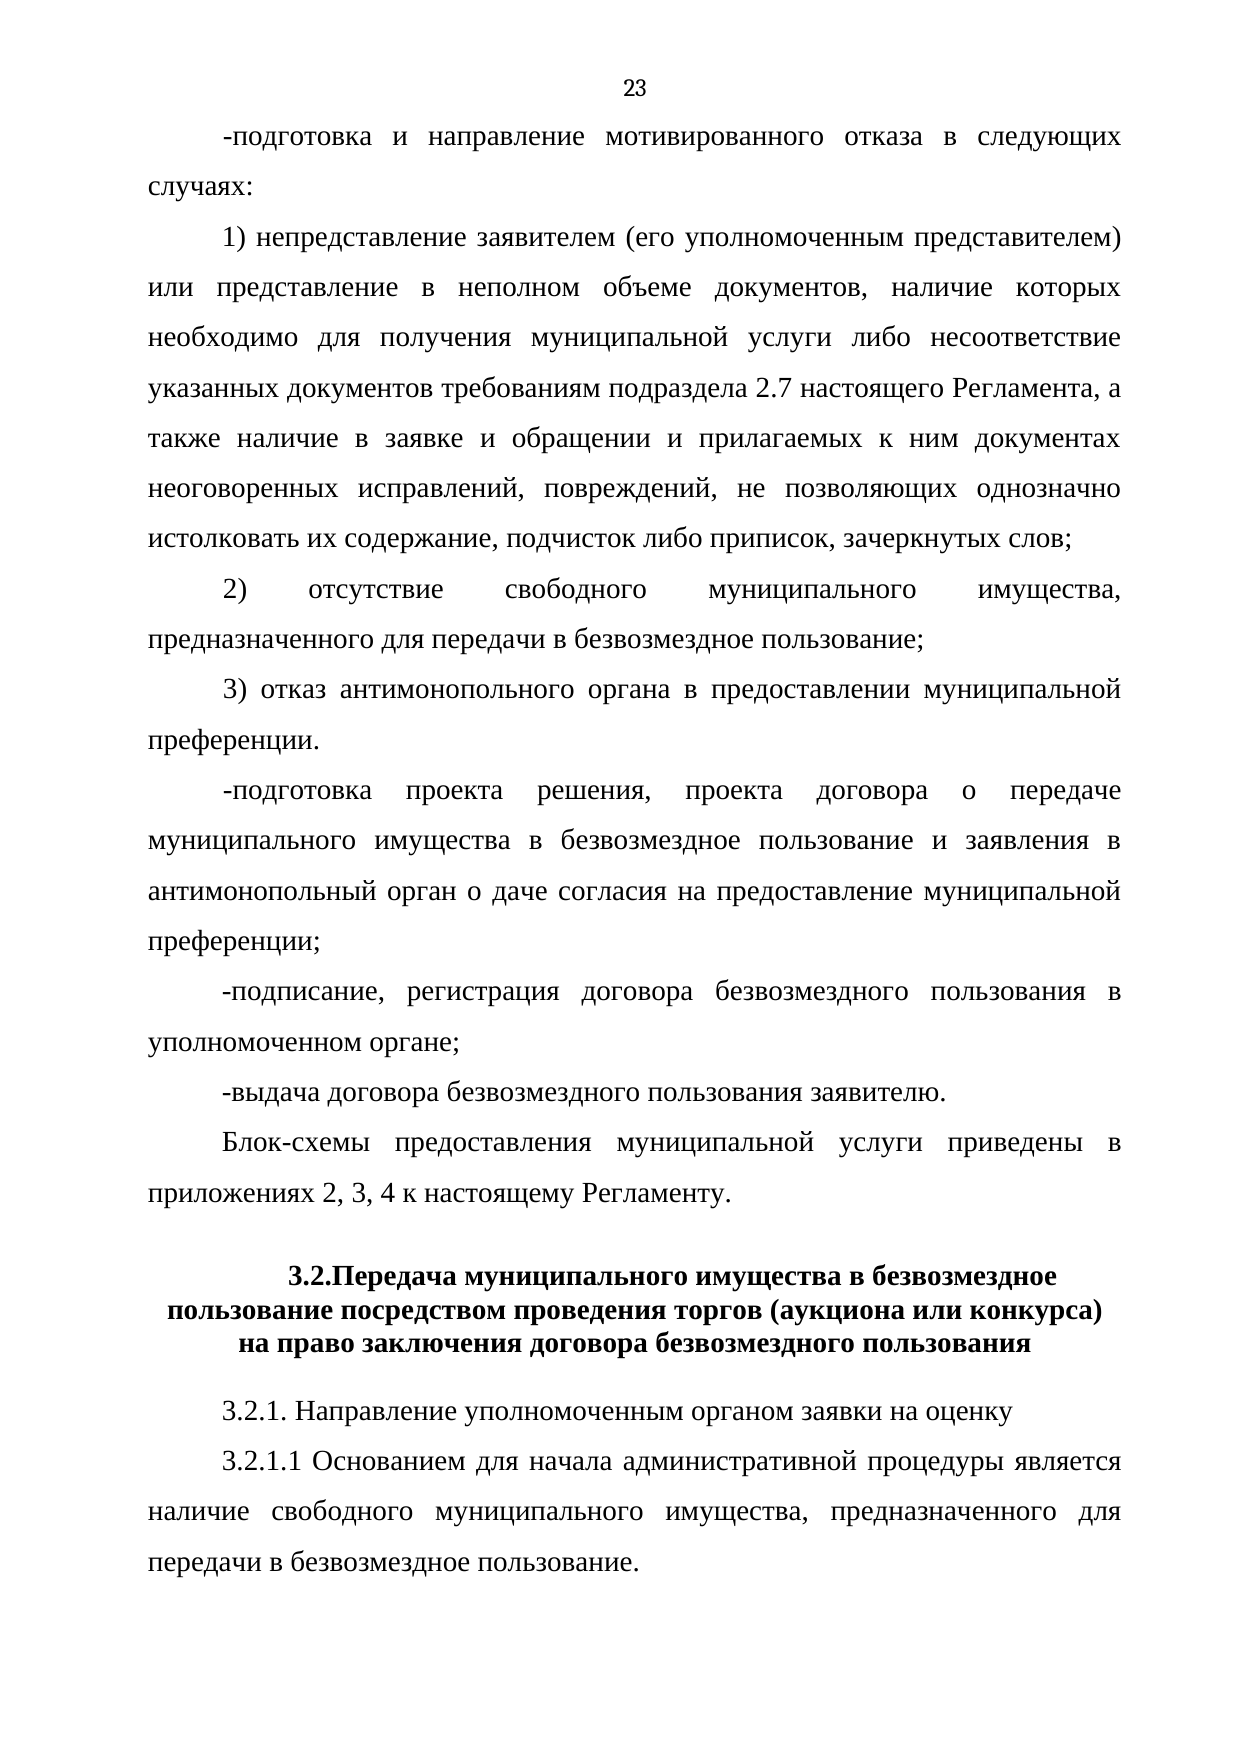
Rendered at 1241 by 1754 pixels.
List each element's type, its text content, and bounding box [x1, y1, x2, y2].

text 3.2.1.1 Основанием для начала административной процедуры является наличие свободного муниципального имущества, предназначенного для передачи в безвозмездное пользование. [148, 1443, 1122, 1577]
text 3.2.Передача муниципального имущества в безвозмездное пользование посредством проведения торгов (аукциона или конкурса) на право заключения договора безвозмездного пользования [148, 1258, 1122, 1359]
text -подготовка и направление мотивированного отказа в следующих случаях: [148, 118, 1122, 202]
text 3) отказ антимонопольного органа в предоставлении муниципальной преференции. [148, 672, 1122, 755]
text Блок-схемы предоставления муниципальной услуги приведены в приложениях 2, 3, 4 к настоящему Регламенту. [148, 1124, 1122, 1208]
text 2) отсутствие свободного муниципального имущества, предназначенного для передачи в безвозмездное пользование; [148, 571, 1122, 655]
text -подготовка проекта решения, проекта договора о передаче муниципального имущества в безвозмездное пользование и заявления в антимонопольный орган о даче согласия на предоставление муниципальной преференции; [148, 772, 1122, 957]
text -выдача договора безвозмездного пользования заявителю. [148, 1074, 1122, 1108]
text -подписание, регистрация договора безвозмездного пользования в уполномоченном органе; [148, 973, 1122, 1057]
text 3.2.1. Направление уполномоченным органом заявки на оценку [148, 1393, 1122, 1426]
text 1) непредставление заявителем (его уполномоченным представителем) или представление в неполном объеме документов, наличие которых необходимо для получения муниципальной услуги либо несоответствие указанных документов требованиям подраздела 2.7 настоящего Регламента, а также наличие в заявке и обращении и прилагаемых к ним документах неоговоренных исправлений, повреждений, не позволяющих однозначно истолковать их содержание, подчисток либо приписок, зачеркнутых слов; [148, 219, 1122, 554]
